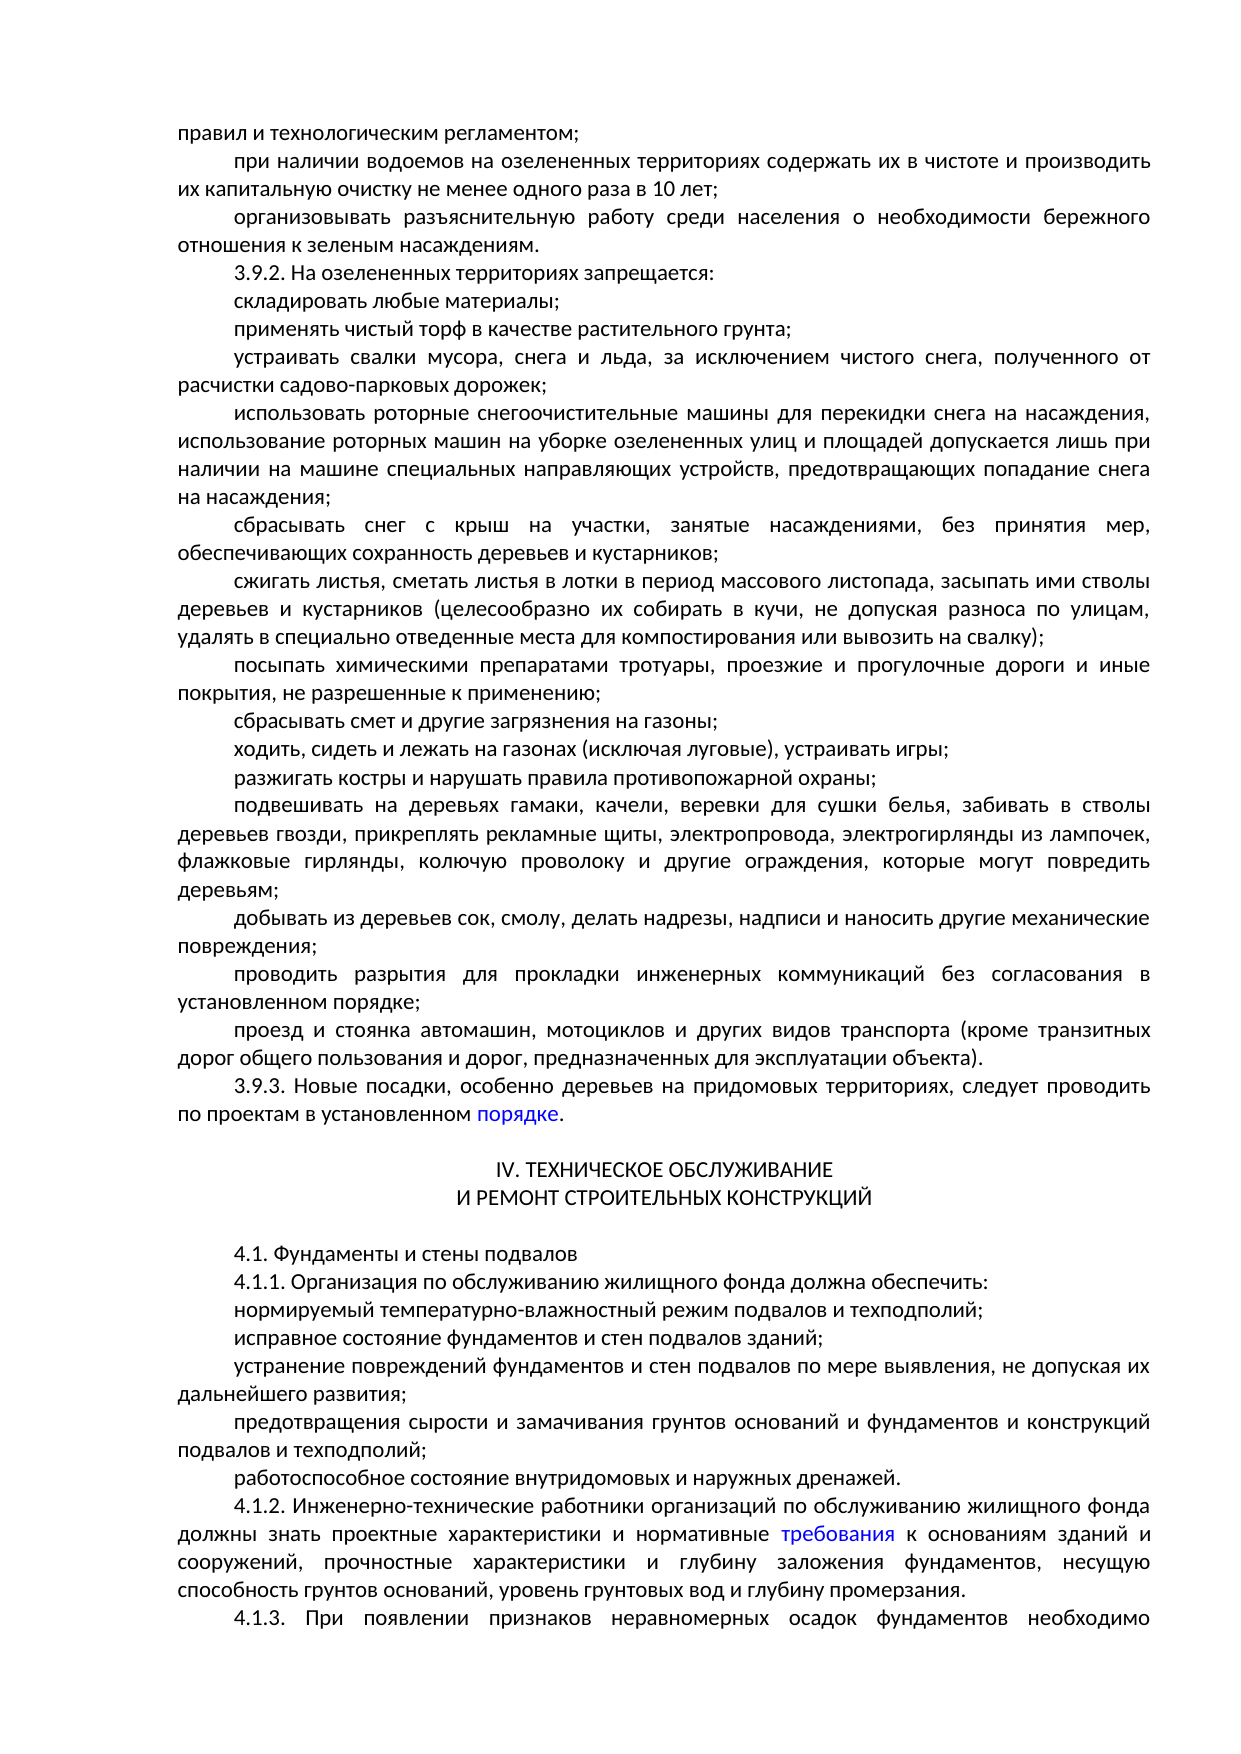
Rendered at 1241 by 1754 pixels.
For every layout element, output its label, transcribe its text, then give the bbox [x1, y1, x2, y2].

text при наличии водоемов на озелененных территориях содержать их в чистоте и производить их капитальную очистку не менее одного раза в 10 лет; [177, 146, 1152, 202]
text предотвращения сырости и замачивания грунтов оснований и фундаментов и конструкций подвалов и техподполий; [177, 1407, 1152, 1463]
text подвешивать на деревьях гамаки, качели, веревки для сушки белья, забивать в стволы деревьев гвозди, прикреплять рекламные щиты, электропровода, электрогирлянды из лампочек, флажковые гирлянды, колючую проволоку и другие ограждения, которые могут повредить деревьям; [177, 791, 1152, 903]
text устранение повреждений фундаментов и стен подвалов по мере выявления, не допуская их дальнейшего развития; [177, 1351, 1152, 1407]
text сжигать листья, сметать листья в лотки в период массового листопада, засыпать ими стволы деревьев и кустарников (целесообразно их собирать в кучи, не допуская разноса по улицам, удалять в специально отведенные места для компостирования или вывозить на свалку); [177, 566, 1152, 651]
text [177, 1603, 1152, 1631]
text сбрасывать смет и другие загрязнения на газоны; [177, 707, 1152, 734]
text разжигать костры и нарушать правила противопожарной охраны; [177, 763, 1152, 791]
text организовывать разъяснительную работу среди населения о необходимости бережного отношения к зеленым насаждениям. [177, 202, 1152, 258]
text 4.1.1. Организация по обслуживанию жилищного фонда должна обеспечить: [177, 1267, 1152, 1295]
text применять чистый торф в качестве растительного грунта; [177, 314, 1152, 342]
text 3.9.3. Новые посадки, особенно деревьев на придомовых территориях, следует проводить по проектам в установленном порядке. [177, 1071, 1152, 1127]
text IV. ТЕХНИЧЕСКОЕ ОБСЛУЖИВАНИЕ [177, 1155, 1152, 1183]
text ходить, сидеть и лежать на газонах (исключая луговые), устраивать игры; [177, 734, 1152, 763]
text И РЕМОНТ СТРОИТЕЛЬНЫХ КОНСТРУКЦИЙ [177, 1183, 1152, 1211]
text добывать из деревьев сок, смолу, делать надрезы, надписи и наносить другие механические повреждения; [177, 903, 1152, 959]
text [177, 118, 1152, 146]
text сбрасывать снег с крыш на участки, занятые насаждениями, без принятия мер, обеспечивающих сохранность деревьев и кустарников; [177, 510, 1152, 566]
text исправное состояние фундаментов и стен подвалов зданий; [177, 1323, 1152, 1351]
text складировать любые материалы; [177, 286, 1152, 314]
text использовать роторные снегоочистительные машины для перекидки снега на насаждения, использование роторных машин на уборке озелененных улиц и площадей допускается лишь при наличии на машине специальных направляющих устройств, предотвращающих попадание снега на насаждения; [177, 398, 1152, 510]
text проводить разрытия для прокладки инженерных коммуникаций без согласования в установленном порядке; [177, 959, 1152, 1015]
text нормируемый температурно-влажностный режим подвалов и техподполий; [177, 1295, 1152, 1323]
text посыпать химическими препаратами тротуары, проезжие и прогулочные дороги и иные покрытия, не разрешенные к применению; [177, 651, 1152, 707]
text работоспособное состояние внутридомовых и наружных дренажей. [177, 1463, 1152, 1491]
text 4.1. Фундаменты и стены подвалов [177, 1239, 1152, 1267]
text 3.9.2. На озелененных территориях запрещается: [177, 258, 1152, 286]
text 4.1.2. Инженерно-технические работники организаций по обслуживанию жилищного фонда должны знать проектные характеристики и нормативные требования к основаниям зданий и сооружений, прочностные характеристики и глубину заложения фундаментов, несущую способность грунтов оснований, уровень грунтовых вод и глубину промерзания. [177, 1491, 1152, 1603]
text проезд и стоянка автомашин, мотоциклов и других видов транспорта (кроме транзитных дорог общего пользования и дорог, предназначенных для эксплуатации объекта). [177, 1015, 1152, 1071]
text устраивать свалки мусора, снега и льда, за исключением чистого снега, полученного от расчистки садово-парковых дорожек; [177, 342, 1152, 398]
